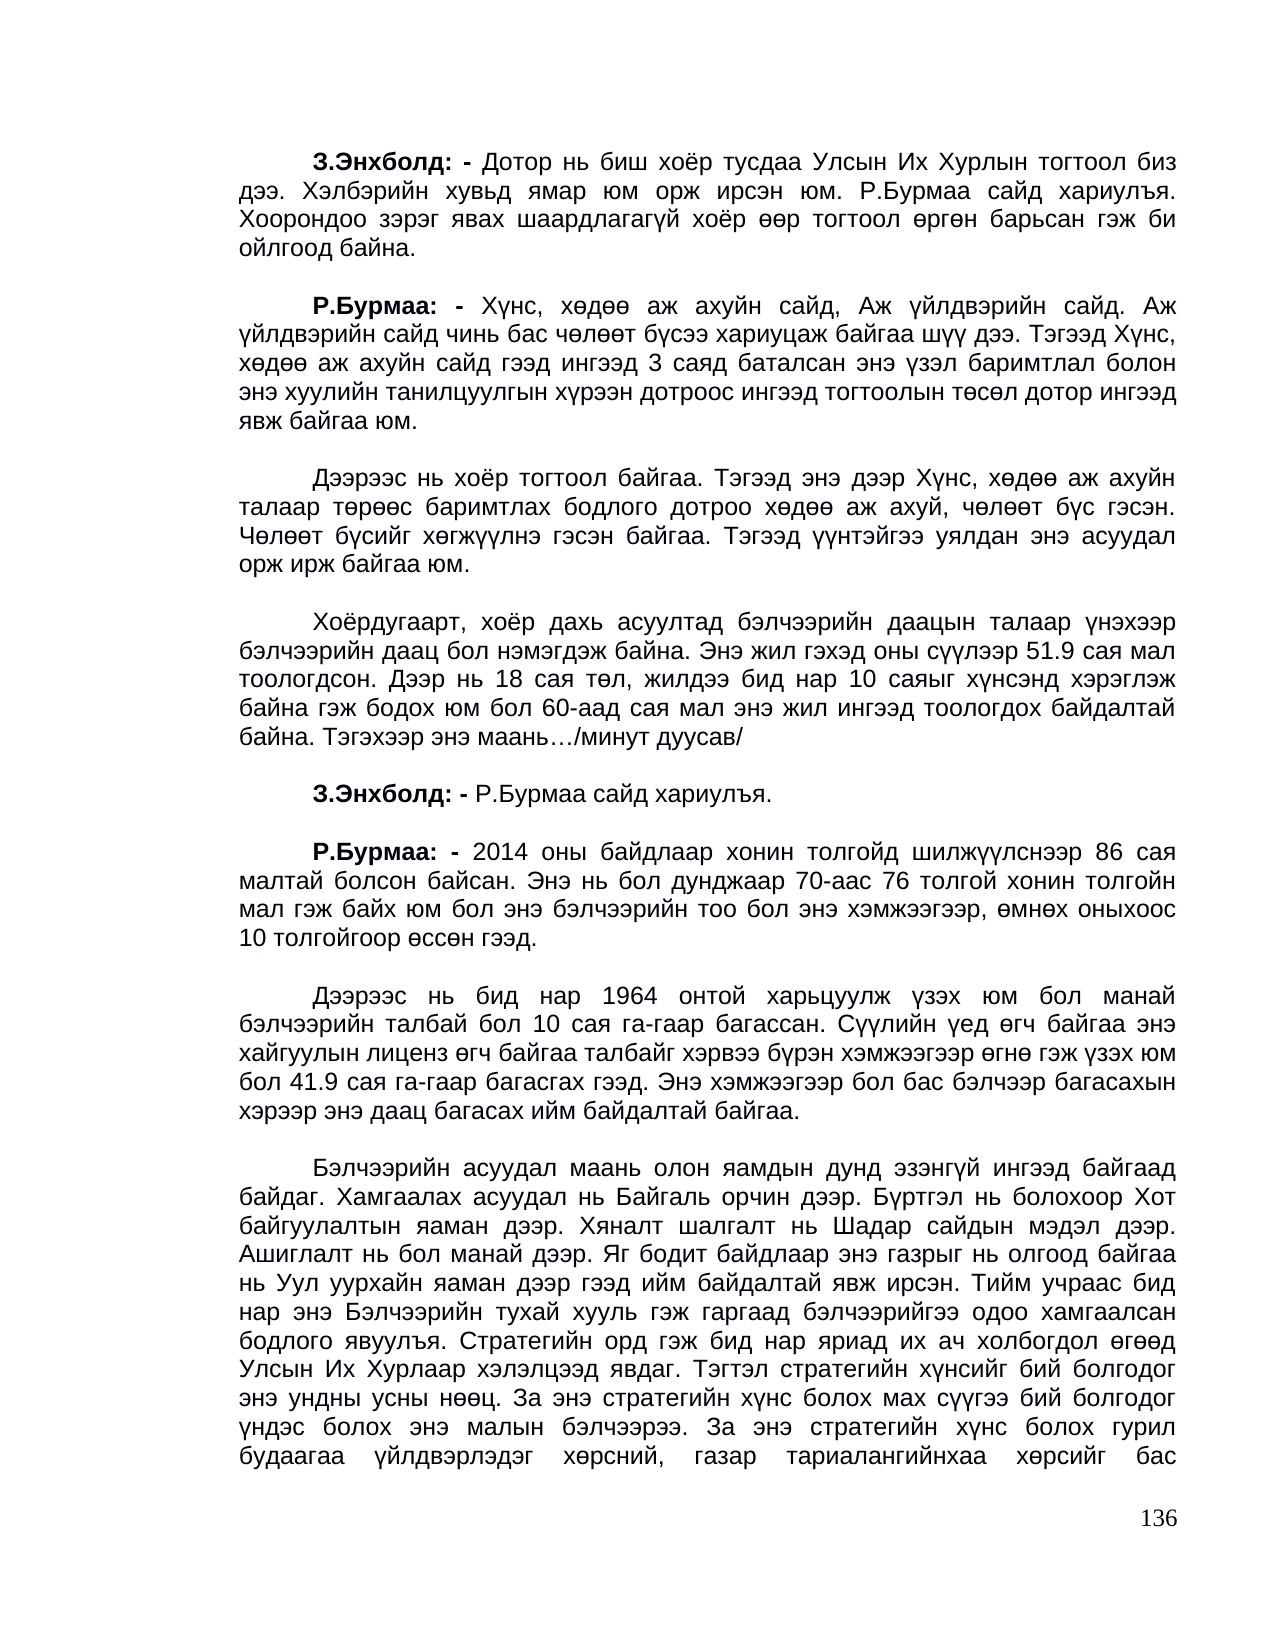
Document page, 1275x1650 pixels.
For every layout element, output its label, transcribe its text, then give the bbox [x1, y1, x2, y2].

text Дээрээс нь бид нар 1964 онтой харьцуулж үзэх юм бол манай бэлчээрийн талбай бол 10 сая га-гаар багассан. Сүүлийн үед өгч байгаа энэ хайгуулын лиценз өгч байгаа талбайг хэрвээ бүрэн хэмжээгээр өгнө гэж үзэх юм бол 41.9 сая га-гаар багасгах гээд. Энэ хэмжээгээр бол бас бэлчээр багасахын хэрээр энэ даац багасах ийм байдалтай байгаа. [238, 981, 1177, 1124]
text Хоёрдугаарт, хоёр дахь асуултад бэлчээрийн даацын талаар үнэхээр бэлчээрийн даац бол нэмэгдэж байна. Энэ жил гэхэд оны сүүлээр 51.9 сая мал тоологдсон. Дээр нь 18 сая төл, жилдээ бид нар 10 саяыг хүнсэнд хэрэглэж байна гэж бодох юм бол 60-аад сая мал энэ жил ингээд тоологдох байдалтай байна. Тэгэхээр энэ маань…/минут дуусав/ [238, 607, 1177, 751]
text З.Энхболд: - Р.Бурмаа сайд хариулъя. [238, 779, 1177, 808]
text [238, 1153, 1177, 1469]
text Дээрээс нь хоёр тогтоол байгаа. Тэгээд энэ дээр Хүнс, хөдөө аж ахуйн талаар төрөөс баримтлах бодлого дотроо хөдөө аж ахуй, чөлөөт бүс гэсэн. Чөлөөт бүсийг хөгжүүлнэ гэсэн байгаа. Тэгээд үүнтэйгээ уялдан энэ асуудал орж ирж байгаа юм. [238, 463, 1177, 578]
text Р.Бурмаа: - Хүнс, хөдөө аж ахуйн сайд, Аж үйлдвэрийн сайд. Аж үйлдвэрийн сайд чинь бас чөлөөт бүсээ хариуцаж байгаа шүү дээ. Тэгээд Хүнс, хөдөө аж ахуйн сайд гээд ингээд 3 саяд баталсан энэ үзэл баримтлал болон энэ хуулийн танилцуулгын хүрээн дотроос ингээд тогтоолын төсөл дотор ингээд явж байгаа юм. [238, 291, 1177, 434]
text Р.Бурмаа: - 2014 оны байдлаар хонин толгойд шилжүүлснээр 86 сая малтай болсон байсан. Энэ нь бол дунджаар 70-аас 76 толгой хонин толгойн мал гэж байх юм бол энэ бэлчээрийн тоо бол энэ хэмжээгээр, өмнөх оныхоос 10 толгойгоор өссөн гээд. [238, 837, 1177, 952]
text З.Энхболд: - Дотор нь биш хоёр тусдаа Улсын Их Хурлын тогтоол биз дээ. Хэлбэрийн хувьд ямар юм орж ирсэн юм. Р.Бурмаа сайд хариулъя. Хоорондоо зэрэг явах шаардлагагүй хоёр өөр тогтоол өргөн барьсан гэж би ойлгоод байна. [238, 147, 1177, 262]
